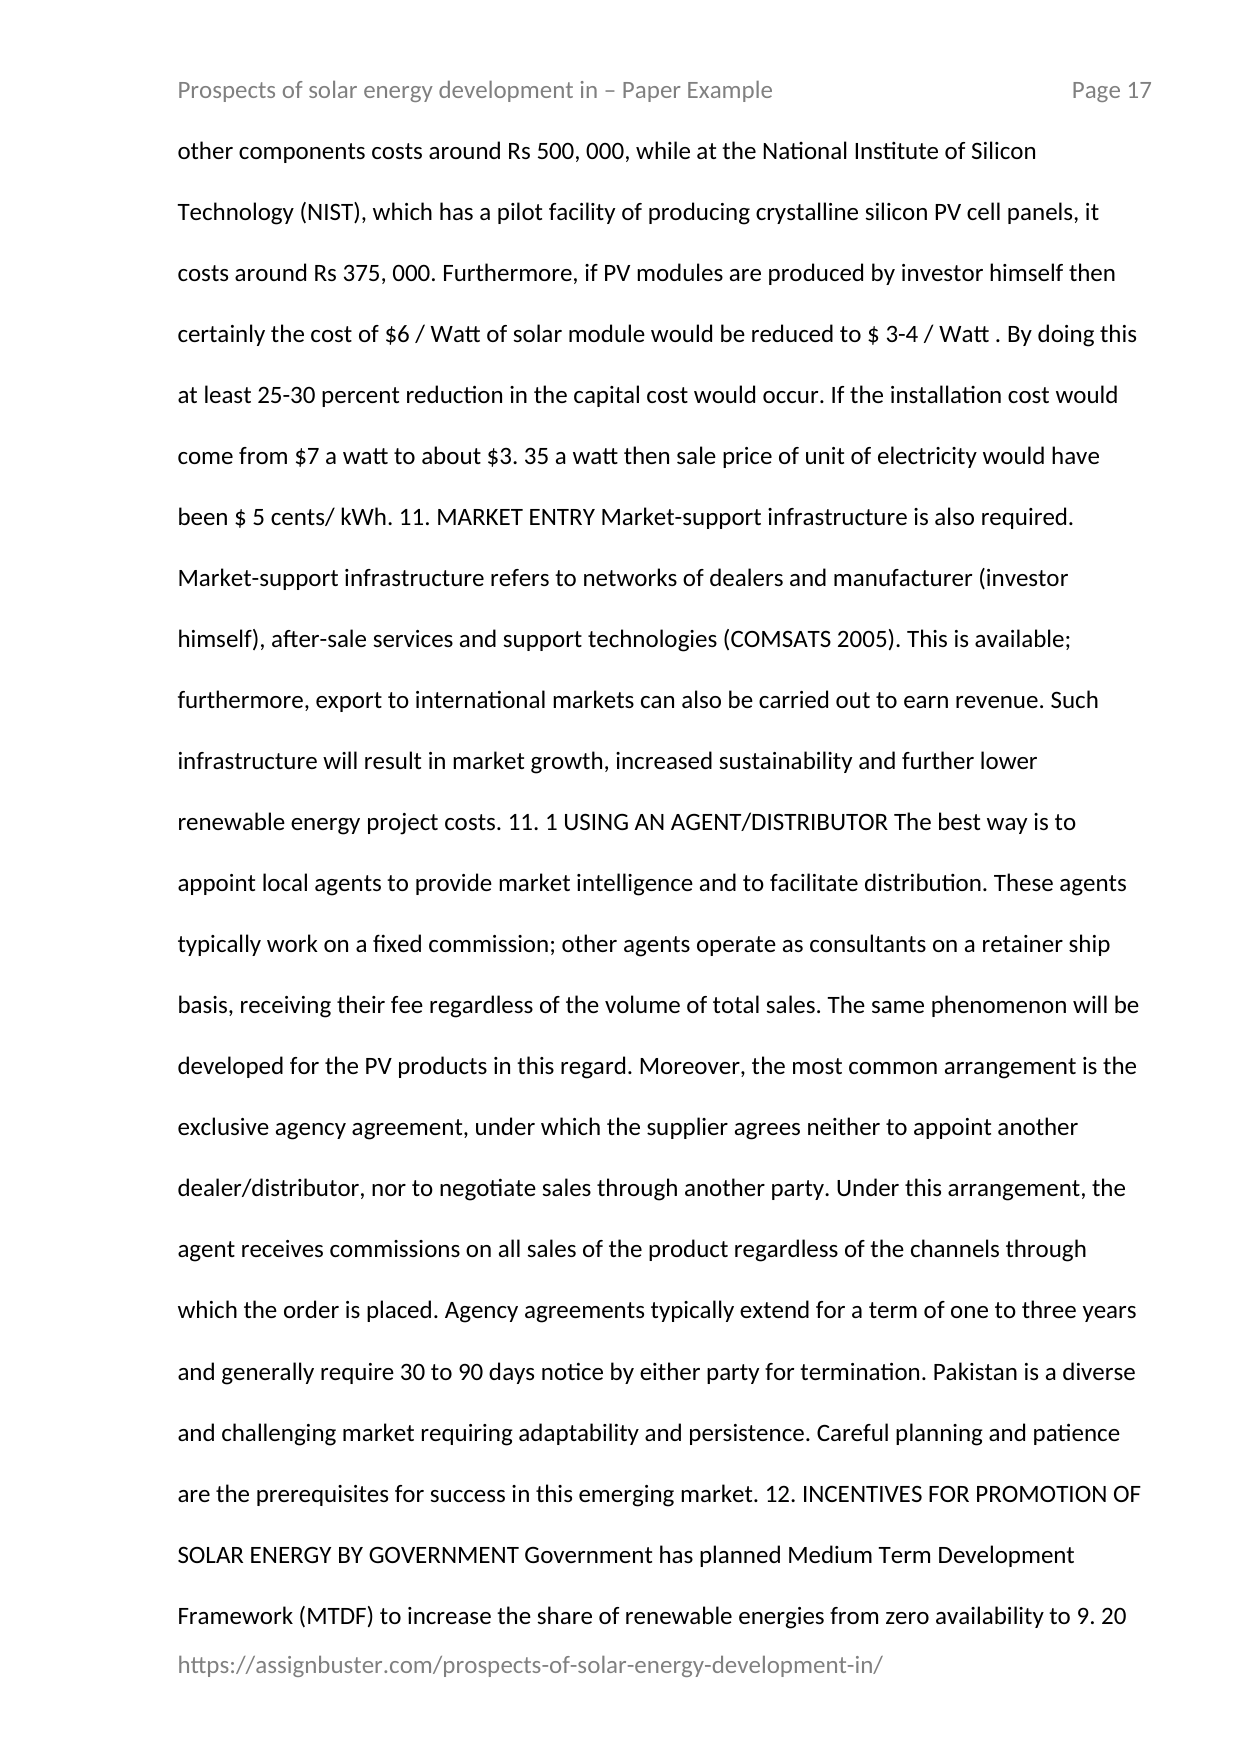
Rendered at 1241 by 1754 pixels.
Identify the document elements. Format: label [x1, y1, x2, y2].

text [177, 135, 1152, 1630]
